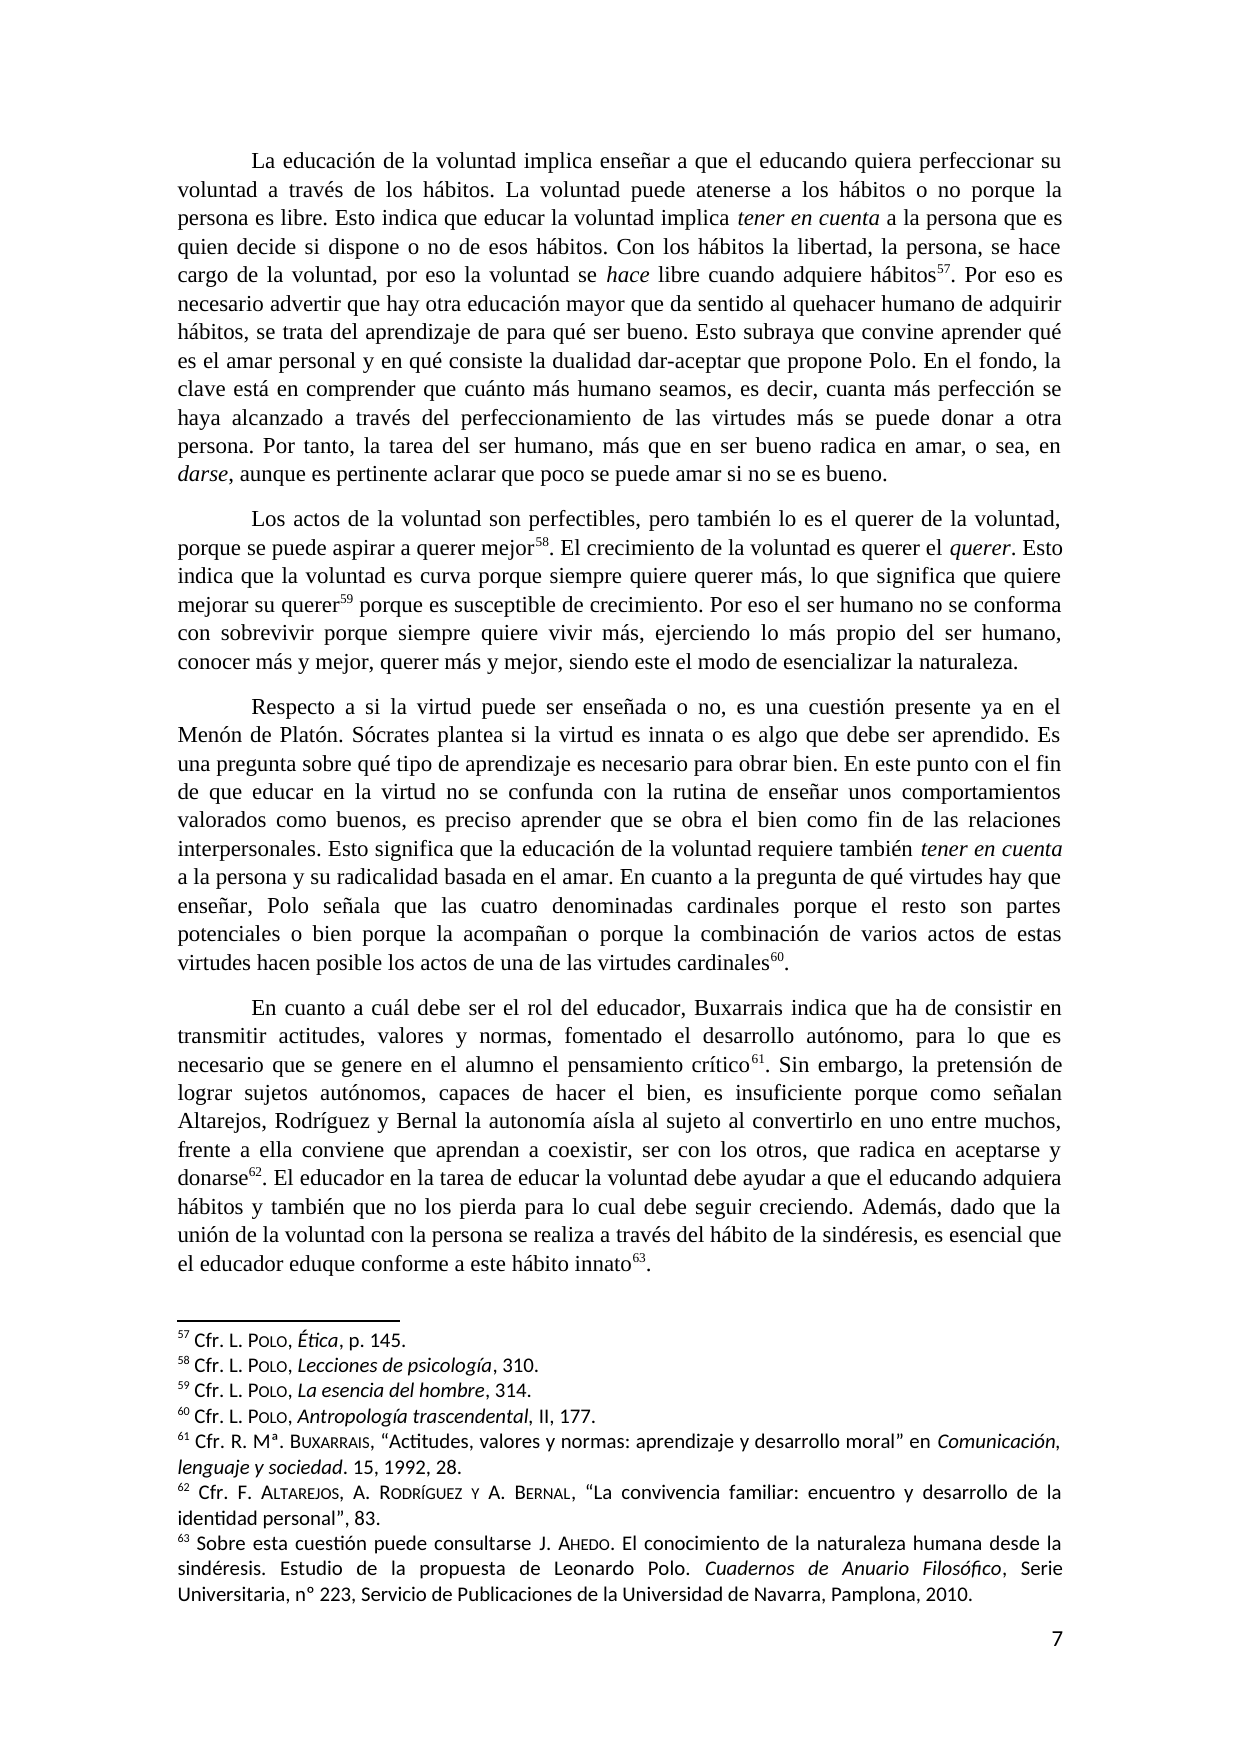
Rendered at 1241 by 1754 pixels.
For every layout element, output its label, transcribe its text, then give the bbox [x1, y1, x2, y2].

text Respecto a si la virtud puede ser enseñada o no, es una cuestión presente ya en el Menón de Platón. Sócrates plantea si la virtud es innata o es algo que debe ser aprendido. Es una pregunta sobre qué tipo de aprendizaje es necesario para obrar bien. En este punto con el fin de que educar en la virtud no se confunda con la rutina de enseñar unos comportamientos valorados como buenos, es preciso aprender que se obra el bien como fin de las relaciones interpersonales. Esto significa que la educación de la voluntad requiere también tener en cuenta a la persona y su radicalidad basada en el amar. En cuanto a la pregunta de qué virtudes hay que enseñar, Polo señala que las cuatro denominadas cardinales porque el resto son partes potenciales o bien porque la acompañan o porque la combinación de varios actos de estas virtudes hacen posible los actos de una de las virtudes cardinales. [177, 693, 1063, 975]
text Los actos de la voluntad son perfectibles, pero también lo es el querer de la voluntad, porque se puede aspirar a querer mejor. El crecimiento de la voluntad es querer el querer. Esto indica que la voluntad es curva porque siempre quiere querer más, lo que significa que quiere mejorar su querer porque es susceptible de crecimiento. Por eso el ser humano no se conforma con sobrevivir porque siempre quiere vivir más, ejerciendo lo más propio del ser humano, conocer más y mejor, querer más y mejor, siendo este el modo de esencializar la naturaleza. [177, 506, 1063, 674]
text La educación de la voluntad implica enseñar a que el educando quiera perfeccionar su voluntad a través de los hábitos. La voluntad puede atenerse a los hábitos o no porque la persona es libre. Esto indica que educar la voluntad implica tener en cuenta a la persona que es quien decide si dispone o no de esos hábitos. Con los hábitos la libertad, la persona, se hace cargo de la voluntad, por eso la voluntad se hace libre cuando adquiere hábitos. Por eso es necesario advertir que hay otra educación mayor que da sentido al quehacer humano de adquirir hábitos, se trata del aprendizaje de para qué ser bueno. Esto subraya que convine aprender qué es el amar personal y en qué consiste la dualidad dar-aceptar que propone Polo. En el fondo, la clave está en comprender que cuánto más humano seamos, es decir, cuanta más perfección se haya alcanzado a través del perfeccionamiento de las virtudes más se puede donar a otra persona. Por tanto, la tarea del ser humano, más que en ser bueno radica en amar, o sea, en darse, aunque es pertinente aclarar que poco se puede amar si no se es bueno. [177, 148, 1063, 487]
text En cuanto a cuál debe ser el rol del educador, Buxarrais indica que ha de consistir en transmitir actitudes, valores y normas, fomentado el desarrollo autónomo, para lo que es necesario que se genere en el alumno el pensamiento crítico. Sin embargo, la pretensión de lograr sujetos autónomos, capaces de hacer el bien, es insuficiente porque como señalan Altarejos, Rodríguez y Bernal la autonomía aísla al sujeto al convertirlo en uno entre muchos, frente a ella conviene que aprendan a coexistir, ser con los otros, que radica en aceptarse y donarse. El educador en la tarea de educar la voluntad debe ayudar a que el educando adquiera hábitos y también que no los pierda para lo cual debe seguir creciendo. Además, dado que la unión de la voluntad con la persona se realiza a través del hábito de la sindéresis, es esencial que el educador eduque conforme a este hábito innato. [177, 994, 1063, 1276]
